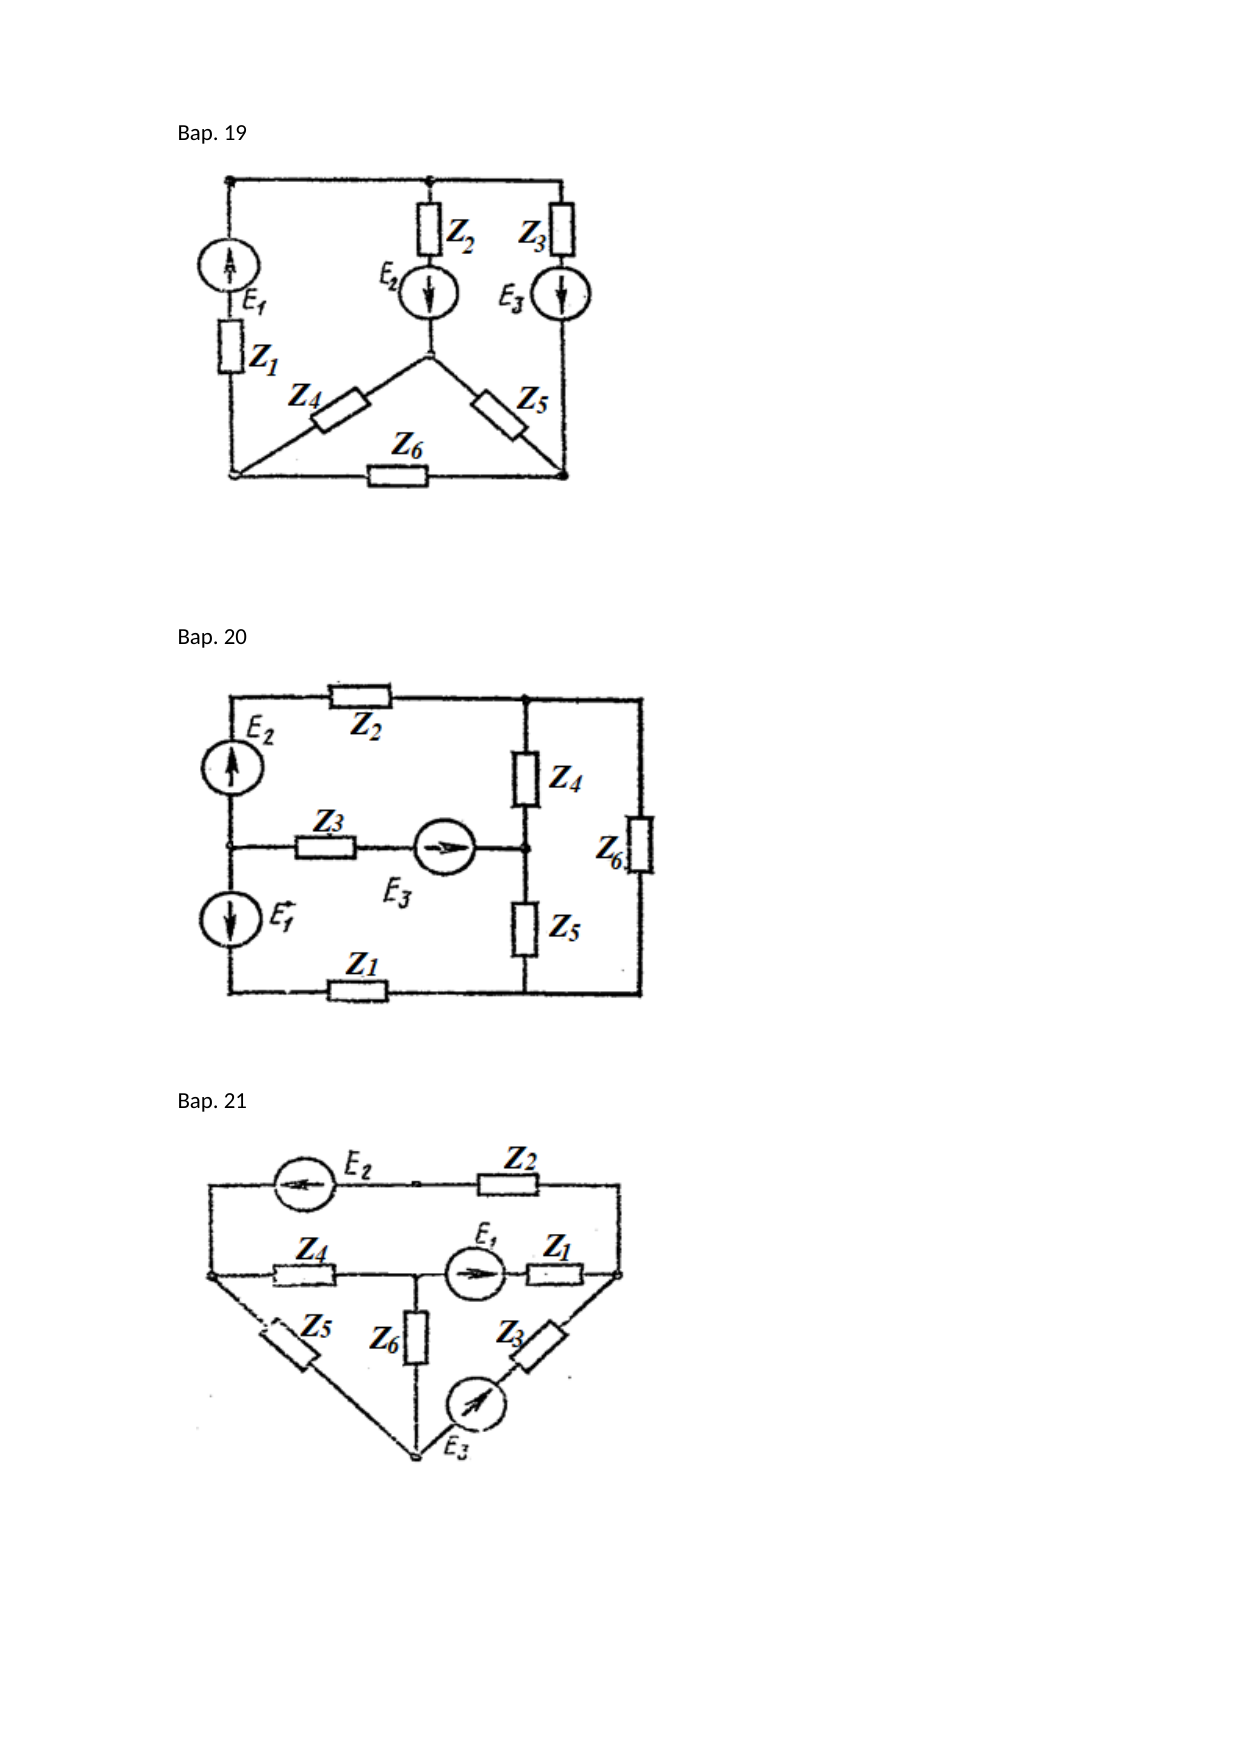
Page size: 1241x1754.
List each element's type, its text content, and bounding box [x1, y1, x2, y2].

picture [196, 1139, 628, 1468]
text Вар. 19 [177, 118, 1152, 146]
text Вар. 21 [177, 1086, 1152, 1114]
picture [196, 675, 665, 1009]
text Вар. 20 [177, 622, 1152, 651]
picture [196, 171, 597, 492]
